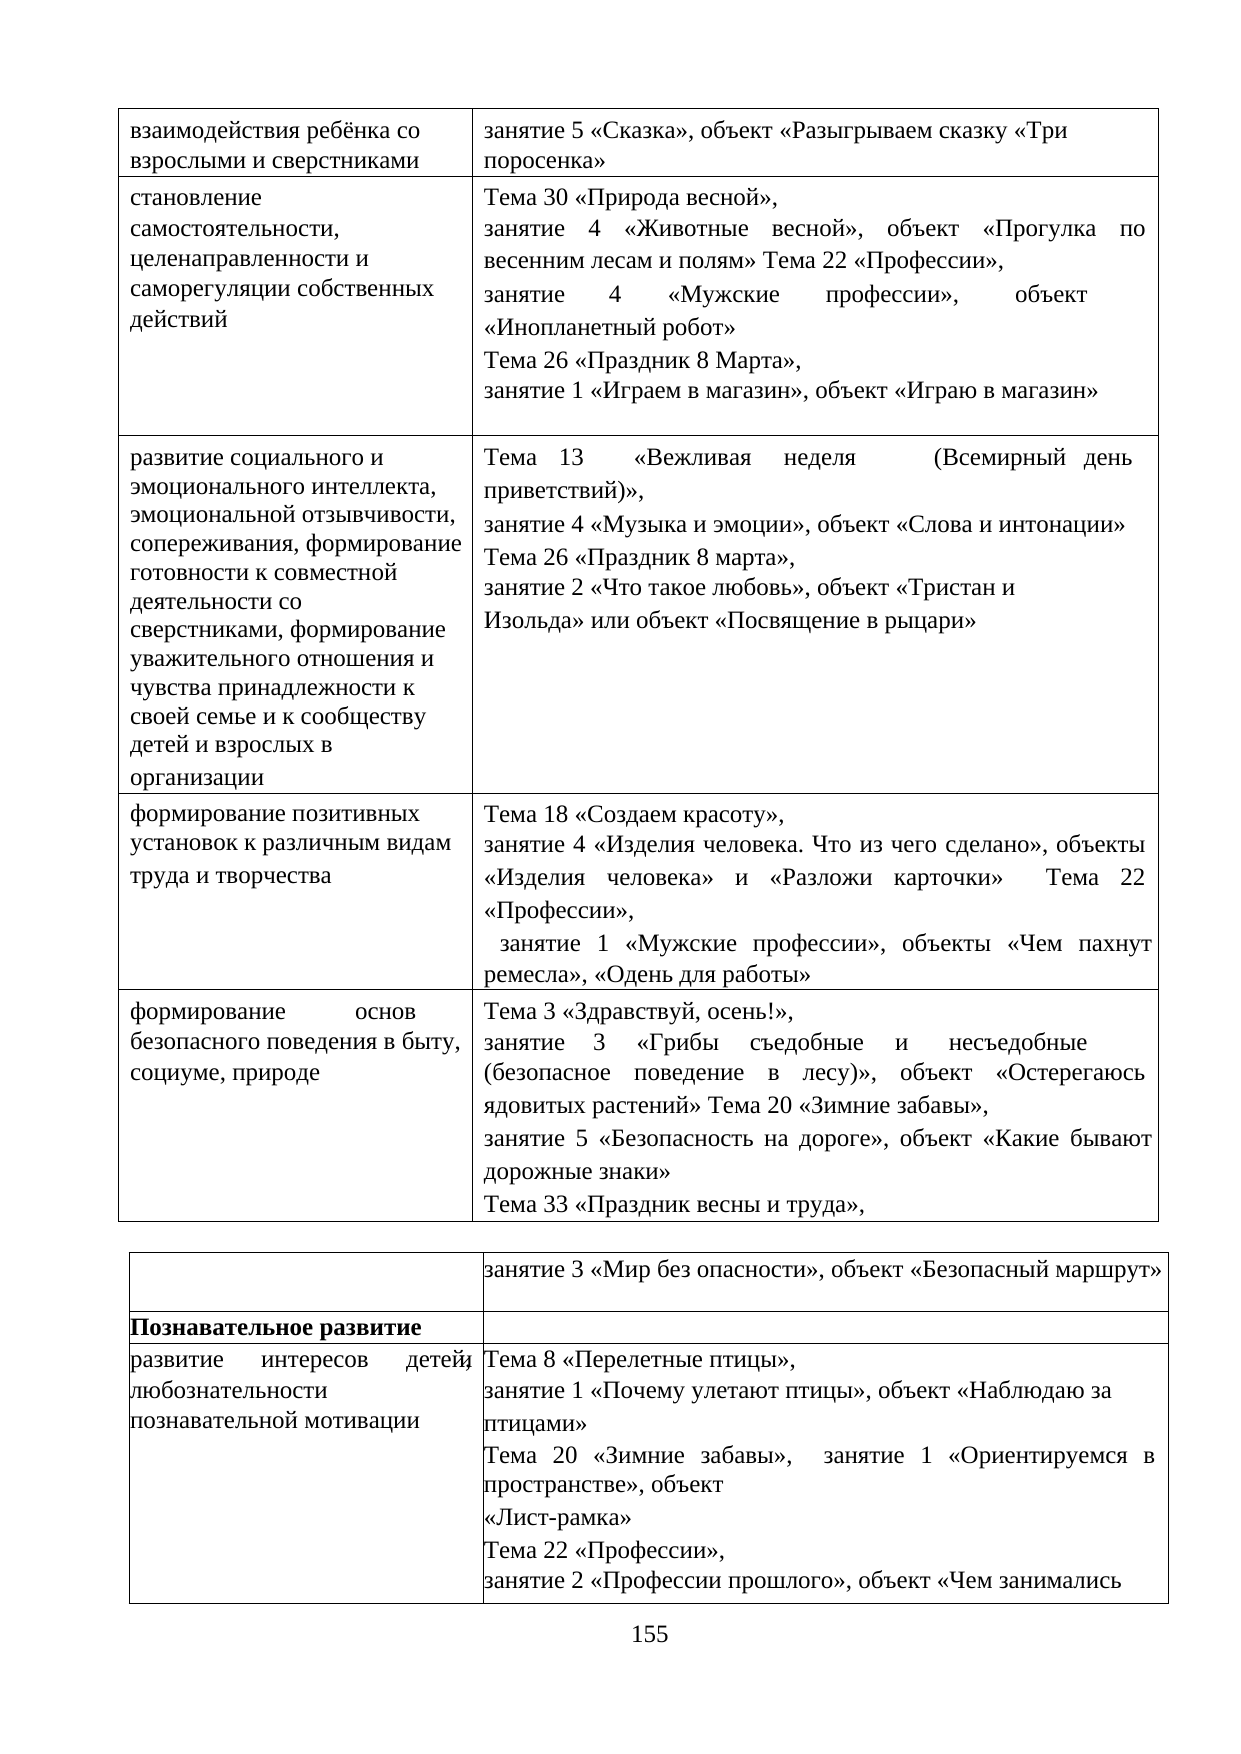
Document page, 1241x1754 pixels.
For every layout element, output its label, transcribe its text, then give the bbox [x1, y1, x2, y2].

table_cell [484, 1344, 1168, 1603]
table_cell развитие социального и эмоционального интеллекта, эмоциональной отзывчивости, сопереживания, формирование готовности к совместной деятельности со сверстниками, формирование уважительного отношения и чувства принадлежности к своей семье и к сообществу детей и взрослых в организации [119, 436, 472, 792]
table_cell [484, 1312, 1168, 1343]
table_cell Тема 3 «Здравствуй, осень!», занятие 3 «Грибы съедобные и несъедобные (безопасное поведение в лесу)», объект «Остерегаюсь ядовитых растений» Тема 20 «Зимние забавы», занятие 5 «Безопасность на дороге», объект «Какие бывают дорожные знаки» Тема 33 «Праздник весны и труда», [473, 990, 1158, 1221]
table_cell Тема 18 «Создаем красоту», занятие 4 «Изделия человека. Что из чего сделано», объекты «Изделия человека» и «Разложи карточки» Тема 22 «Профессии», занятие 1 «Мужские профессии», объекты «Чем пахнут ремесла», «Одень для работы» [473, 794, 1158, 989]
table_cell Тема 13 «Вежливая неделя (Всемирный день приветствий)», занятие 4 «Музыка и эмоции», объект «Слова и интонации» Тема 26 «Праздник 8 марта», занятие 2 «Что такое любовь», объект «Тристан и Изольда» или объект «Посвящение в рыцари» [473, 436, 1158, 792]
table_cell и [458, 1344, 483, 1603]
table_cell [130, 1344, 458, 1603]
table_cell становление самостоятельности, целенаправленности и саморегуляции собственных действий [119, 177, 472, 435]
table_header [130, 1253, 483, 1311]
table_cell формирование позитивных установок к различным видам труда и творчества [119, 794, 472, 989]
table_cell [119, 109, 472, 176]
table_cell Познавательное развитие [130, 1312, 483, 1343]
table_cell формирование основ безопасного поведения в быту, социуме, природе [119, 990, 472, 1221]
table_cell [473, 109, 1158, 176]
table_header занятие 3 «Мир без опасности», объект «Безопасный маршрут» [484, 1253, 1168, 1311]
table_cell Тема 30 «Природа весной», занятие 4 «Животные весной», объект «Прогулка по весенним лесам и полям» Тема 22 «Профессии», занятие 4 «Мужские профессии», объект «Инопланетный робот» Тема 26 «Праздник 8 Марта», занятие 1 «Играем в магазин», объект «Играю в магазин» [473, 177, 1158, 435]
